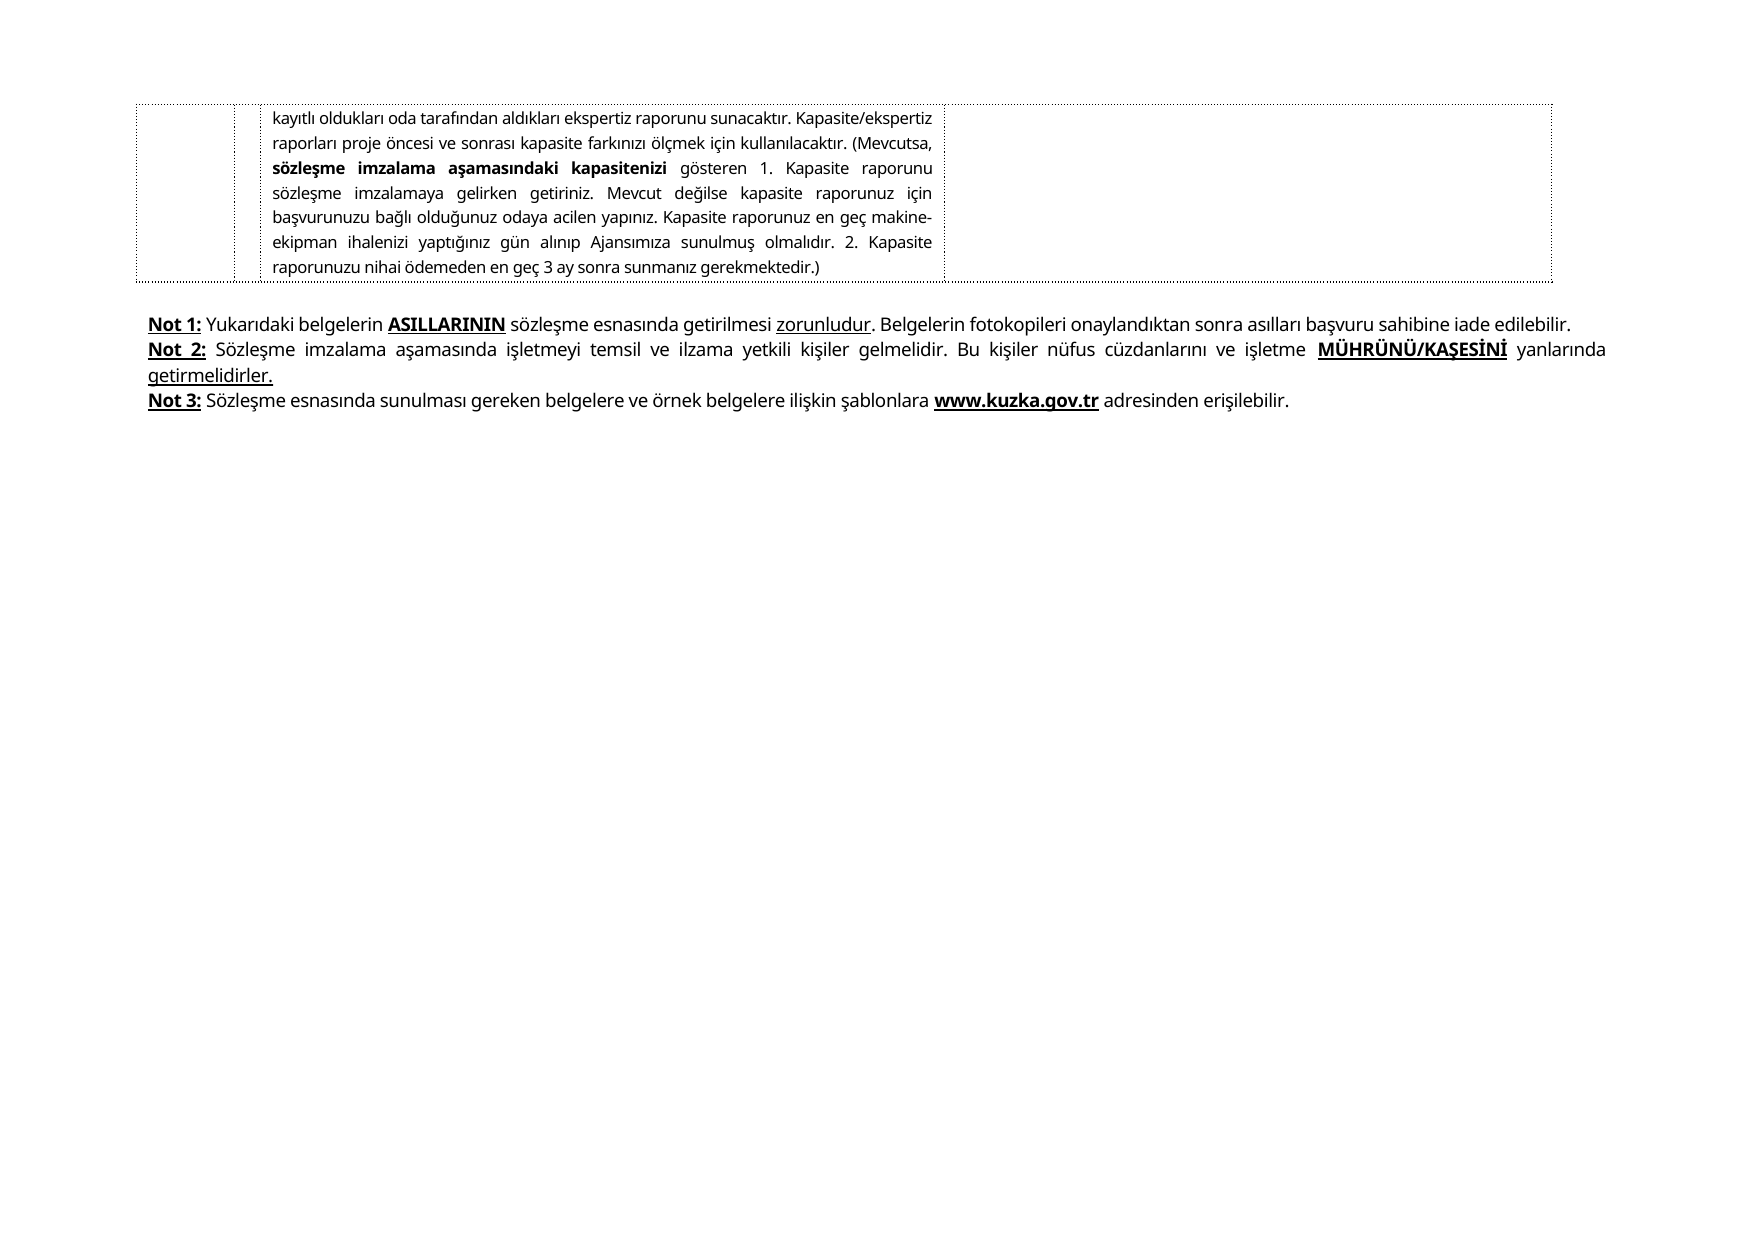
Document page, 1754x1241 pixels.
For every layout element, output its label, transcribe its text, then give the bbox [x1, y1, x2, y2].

table_cell 4 [235, 104, 261, 281]
text Not 1: Yukarıdaki belgelerin ASILLARININ sözleşme esnasında getirilmesi zorunludur. Belgelerin fotokopileri onaylandıktan sonra asılları başvuru sahibine iade edilebilir. [148, 311, 1606, 337]
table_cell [261, 104, 944, 281]
table_cell [945, 104, 1551, 281]
text Not 2: Sözleşme imzalama aşamasında işletmeyi temsil ve ilzama yetkili kişiler gelmelidir. Bu kişiler nüfus cüzdanlarını ve işletme MÜHRÜNÜ/KAŞESİNİ yanlarında getirmelidirler. [148, 337, 1606, 388]
text Not 3: Sözleşme esnasında sunulması gereken belgelere ve örnek belgelere ilişkin şablonlara www.kuzka.gov.tr adresinden erişilebilir. [148, 388, 1606, 413]
